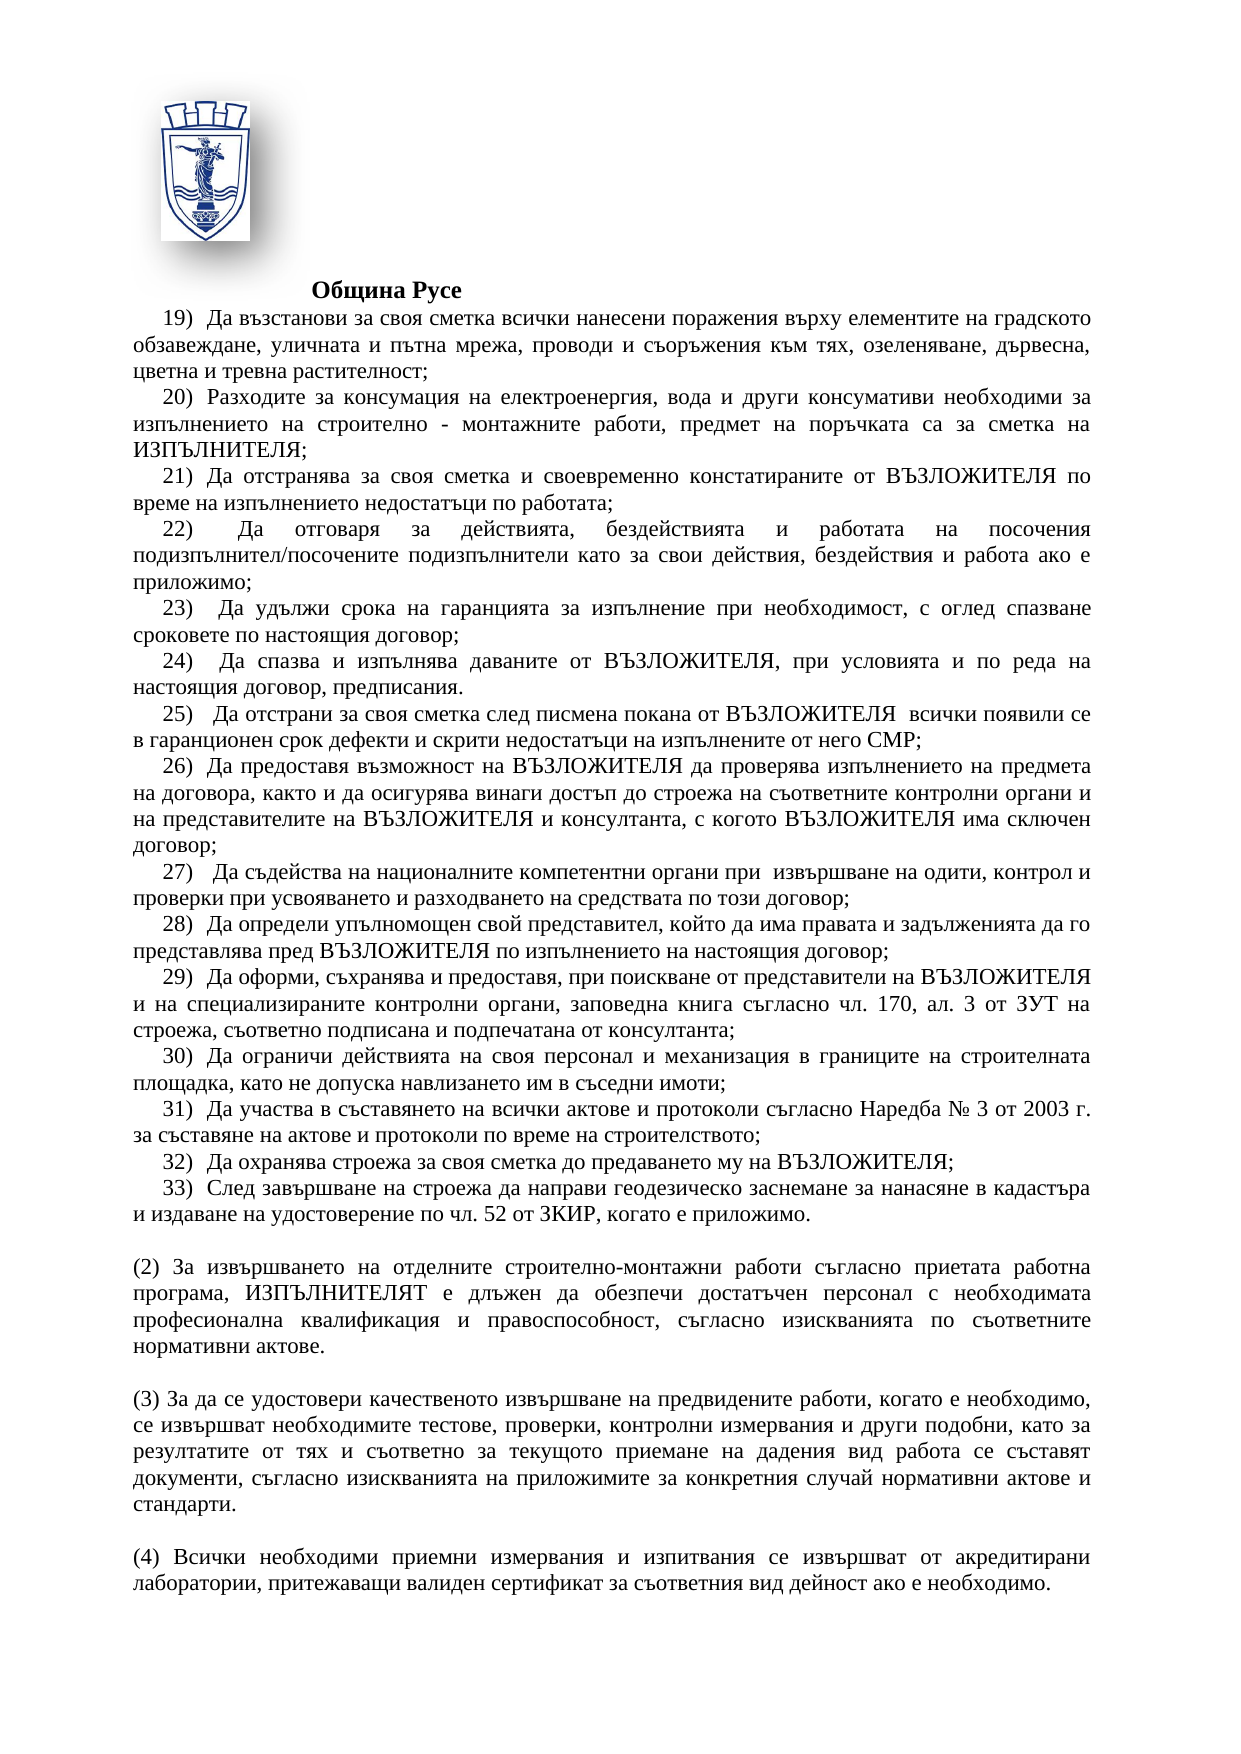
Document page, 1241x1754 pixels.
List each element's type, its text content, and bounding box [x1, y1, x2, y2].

text 31) Да участва в съставянето на всички актове и протоколи съгласно Наредба № 3 от 2003 г. за съставяне на актове и протоколи по време на строителството; [133, 1095, 1093, 1148]
text (3) За да се удостовери качественото извършване на предвидените работи, когато е необходимо, се извършват необходимите тестове, проверки, контролни измервания и други подобни, като за резултатите от тях и съответно за текущото приемане на дадения вид работа се съставят документи, съгласно изискванията на приложимите за конкретния случай нормативни актове и стандарти. [133, 1385, 1093, 1517]
text 19) Да възстанови за своя сметка всички нанесени поражения върху елементите на градското обзавеждане, уличната и пътна мрежа, проводи и съоръжения към тях, озеленяване, дървесна, цветна и тревна растителност; [133, 304, 1093, 383]
text 21) Да отстранява за своя сметка и своевременно констатираните от ВЪЗЛОЖИТЕЛЯ по време на изпълнението недостатъци по работата; [133, 462, 1093, 515]
text (4) Всички необходими приемни измервания и изпитвания се извършват от акредитирани лаборатории, притежаващи валиден сертификат за съответния вид дейност ако е необходимо. [133, 1543, 1093, 1596]
text 22) Да отговаря за действията, бездействията и работата на посочения подизпълнител/посочените подизпълнители като за свои действия, бездействия и работа ако е приложимо; [133, 515, 1093, 594]
text 28) Да определи упълномощен свой представител, който да има правата и задълженията да го представлява пред ВЪЗЛОЖИТЕЛЯ по изпълнението на настоящия договор; [133, 911, 1093, 963]
text (2) За извършването на отделните строително-монтажни работи съгласно приетата работна програма, ИЗПЪЛНИТЕЛЯТ е длъжен да обезпечи достатъчен персонал с необходимата професионална квалификация и правоспособност, съгласно изискванията по съответните нормативни актове. [133, 1253, 1093, 1358]
text 27) Да съдейства на националните компетентни органи при извършване на одити, контрол и проверки при усвояването и разходването на средствата по този договор; [133, 858, 1093, 911]
text 30) Да ограничи действията на своя персонал и механизация в границите на строителната площадка, като не допуска навлизането им в съседни имоти; [133, 1042, 1093, 1095]
text 26) Да предоставя възможност на ВЪЗЛОЖИТЕЛЯ да проверява изпълнението на предмета на договора, както и да осигурява винаги достъп до строежа на съответните контролни органи и на представителите на ВЪЗЛОЖИТЕЛЯ и консултанта, с когото ВЪЗЛОЖИТЕЛЯ има сключен договор; [133, 752, 1093, 858]
text 29) Да оформи, съхранява и предоставя, при поискване от представители на ВЪЗЛОЖИТЕЛЯ и на специализираните контролни органи, заповедна книга съгласно чл. 170, ал. 3 от ЗУТ на строежа, съответно подписана и подпечатана от консултанта; [133, 963, 1093, 1042]
text 20) Разходите за консумация на електроенергия, вода и други консумативи необходими за изпълнението на строително - монтажните работи, предмет на поръчката са за сметка на ИЗПЪЛНИТЕЛЯ; [133, 383, 1093, 462]
text 24) Да спазва и изпълнява даваните от ВЪЗЛОЖИТЕЛЯ, при условията и по реда на настоящия договор, предписания. [133, 647, 1093, 700]
text 25) Да отстрани за своя сметка след писмена покана от ВЪЗЛОЖИТЕЛЯ всички появили се в гаранционен срок дефекти и скрити недостатъци на изпълнените от него СМР; [133, 700, 1093, 752]
text 33) След завършване на строежа да направи геодезическо заснемане за нанасяне в кадастъра и издаване на удостоверение по чл. 52 от ЗКИР, когато е приложимо. [133, 1174, 1093, 1227]
text 23) Да удължи срока на гаранцията за изпълнение при необходимост, с оглед спазване сроковете по настоящия договор; [133, 594, 1093, 647]
text 32) Да охранява строежа за своя сметка до предаването му на ВЪЗЛОЖИТЕЛЯ; [133, 1148, 1093, 1174]
picture [161, 101, 250, 241]
